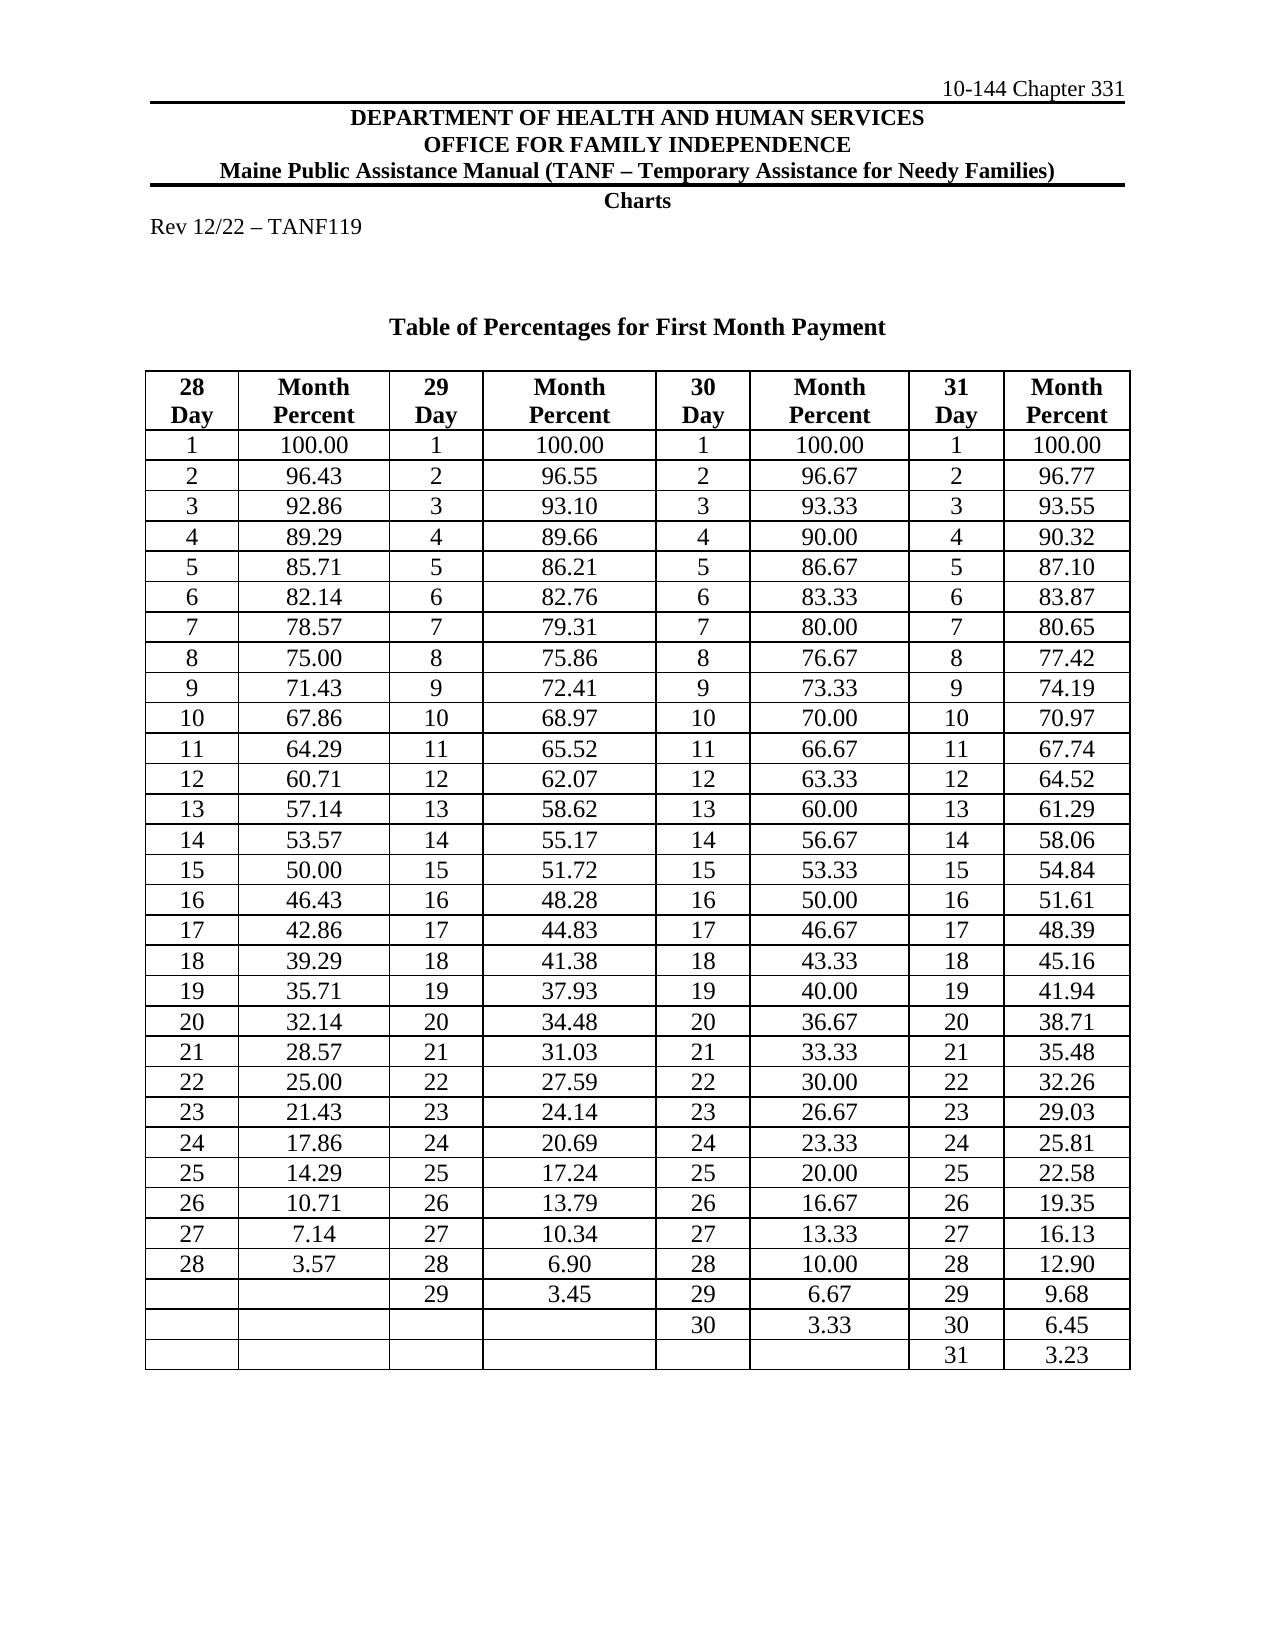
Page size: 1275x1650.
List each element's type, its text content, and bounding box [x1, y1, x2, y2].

table_cell 22 [146, 1067, 238, 1096]
table_cell 74.19 [1005, 673, 1129, 702]
table_cell 57.14 [239, 795, 389, 823]
table_cell 16 [657, 885, 749, 914]
table_cell 15 [390, 855, 482, 884]
table_cell 89.66 [484, 522, 655, 550]
table_header Month Percent [239, 372, 389, 429]
table_cell 24 [146, 1128, 238, 1157]
table_cell 100.00 [751, 431, 908, 459]
table_cell 14 [910, 825, 1003, 853]
table_cell 7.14 [239, 1219, 389, 1247]
table_cell 12 [390, 764, 482, 793]
table_cell 9 [146, 673, 238, 702]
table_cell 9 [657, 673, 749, 702]
table_cell 60.71 [239, 764, 389, 793]
table_cell 63.33 [751, 764, 908, 793]
table_cell 80.65 [1005, 613, 1129, 641]
table_cell 46.43 [239, 885, 389, 914]
table_cell 5 [390, 552, 482, 581]
table_header Month Percent [751, 372, 908, 429]
table_cell 27 [146, 1219, 238, 1247]
table_cell 68.97 [484, 703, 655, 732]
table_cell 26 [910, 1188, 1003, 1217]
table_cell 8 [910, 643, 1003, 672]
table_cell 90.00 [751, 522, 908, 550]
table_cell 93.55 [1005, 491, 1129, 520]
table_cell 71.43 [239, 673, 389, 702]
table_cell 96.77 [1005, 461, 1129, 490]
table_cell 31 [910, 1340, 1003, 1369]
table_cell 60.00 [751, 795, 908, 823]
table_cell 28 [390, 1249, 482, 1278]
table_cell 96.67 [751, 461, 908, 490]
table_cell 82.14 [239, 582, 389, 611]
table_cell [390, 1310, 482, 1338]
table_cell 93.10 [484, 491, 655, 520]
table_cell 23.33 [751, 1128, 908, 1157]
table_cell 8 [657, 643, 749, 672]
table_cell 24 [657, 1128, 749, 1157]
table_cell [146, 1340, 238, 1369]
table_cell 16 [910, 885, 1003, 914]
table_cell 29.03 [1005, 1098, 1129, 1126]
table_cell 8 [146, 643, 238, 672]
table_cell 19 [390, 976, 482, 1005]
table_cell 6.67 [751, 1280, 908, 1308]
table_cell 35.48 [1005, 1037, 1129, 1066]
table_cell 28 [657, 1249, 749, 1278]
table_cell 17 [146, 916, 238, 944]
table_cell 53.33 [751, 855, 908, 884]
table_cell 27 [910, 1219, 1003, 1247]
table_header 31 Day [910, 372, 1003, 429]
table_cell 80.00 [751, 613, 908, 641]
table_cell 19.35 [1005, 1188, 1129, 1217]
table_cell 1 [390, 431, 482, 459]
table_cell 7 [910, 613, 1003, 641]
table_cell 11 [390, 734, 482, 762]
table_cell 17.86 [239, 1128, 389, 1157]
table_cell 28 [146, 1249, 238, 1278]
table_cell 19 [910, 976, 1003, 1005]
table_cell 89.29 [239, 522, 389, 550]
table_cell 19 [657, 976, 749, 1005]
table_cell 18 [657, 946, 749, 975]
table_cell 61.29 [1005, 795, 1129, 823]
table_cell 28 [910, 1249, 1003, 1278]
table_header 28 Day [146, 372, 238, 429]
table_cell 41.94 [1005, 976, 1129, 1005]
table_cell [239, 1340, 389, 1369]
table_cell 90.32 [1005, 522, 1129, 550]
table_cell 70.00 [751, 703, 908, 732]
table_cell 42.86 [239, 916, 389, 944]
table_cell 23 [390, 1098, 482, 1126]
table_cell 13.33 [751, 1219, 908, 1247]
table_header Month Percent [484, 372, 655, 429]
table_cell 15 [657, 855, 749, 884]
table_cell 24.14 [484, 1098, 655, 1126]
table_cell 28.57 [239, 1037, 389, 1066]
table_cell 37.93 [484, 976, 655, 1005]
table_cell 4 [910, 522, 1003, 550]
table_cell 58.06 [1005, 825, 1129, 853]
table_cell 56.67 [751, 825, 908, 853]
table_cell 27.59 [484, 1067, 655, 1096]
table_cell 3.33 [751, 1310, 908, 1338]
table_cell 7 [390, 613, 482, 641]
table_cell 3 [657, 491, 749, 520]
table_cell 36.67 [751, 1007, 908, 1035]
table_cell 24 [390, 1128, 482, 1157]
table_cell 16.13 [1005, 1219, 1129, 1247]
table_cell 25.00 [239, 1067, 389, 1096]
table_cell 4 [390, 522, 482, 550]
table_cell [146, 1280, 238, 1308]
table_cell 30 [910, 1310, 1003, 1338]
table_cell [751, 1340, 908, 1369]
table_cell 6.45 [1005, 1310, 1129, 1338]
table_cell 4 [146, 522, 238, 550]
table_cell 3.57 [239, 1249, 389, 1278]
table_cell 7 [146, 613, 238, 641]
table_cell 44.83 [484, 916, 655, 944]
table_cell 62.07 [484, 764, 655, 793]
table_cell 85.71 [239, 552, 389, 581]
table_cell 34.48 [484, 1007, 655, 1035]
table_cell 20 [657, 1007, 749, 1035]
table_cell 4 [657, 522, 749, 550]
table_cell 14.29 [239, 1158, 389, 1187]
table_cell [239, 1310, 389, 1338]
table_cell 21.43 [239, 1098, 389, 1126]
table_cell 6 [657, 582, 749, 611]
table_cell 10.71 [239, 1188, 389, 1217]
table_cell 25 [657, 1158, 749, 1187]
table_cell 5 [657, 552, 749, 581]
table_cell 22 [390, 1067, 482, 1096]
table_header 29 Day [390, 372, 482, 429]
text Table of Percentages for First Month Payment [150, 312, 1125, 341]
table_cell 29 [910, 1280, 1003, 1308]
table_cell 92.86 [239, 491, 389, 520]
table_cell 55.17 [484, 825, 655, 853]
table_cell 45.16 [1005, 946, 1129, 975]
table_cell 43.33 [751, 946, 908, 975]
table_cell 86.67 [751, 552, 908, 581]
table_cell 30 [657, 1310, 749, 1338]
table_cell 7 [657, 613, 749, 641]
table_cell [239, 1280, 389, 1308]
table_cell 75.86 [484, 643, 655, 672]
table_cell 10.00 [751, 1249, 908, 1278]
table_cell 21 [390, 1037, 482, 1066]
table_cell 23 [657, 1098, 749, 1126]
table_cell 46.67 [751, 916, 908, 944]
table_cell [484, 1340, 655, 1369]
table_cell 73.33 [751, 673, 908, 702]
table_cell 2 [146, 461, 238, 490]
table_cell 65.52 [484, 734, 655, 762]
table_cell 26 [657, 1188, 749, 1217]
table_cell 3 [910, 491, 1003, 520]
table_cell 25 [390, 1158, 482, 1187]
table_cell 18 [390, 946, 482, 975]
table_cell [657, 1340, 749, 1369]
table_cell 78.57 [239, 613, 389, 641]
table_cell [390, 1340, 482, 1369]
table_cell 13 [657, 795, 749, 823]
table_cell 35.71 [239, 976, 389, 1005]
table_cell 20 [910, 1007, 1003, 1035]
table_cell 17 [910, 916, 1003, 944]
table_cell 17 [390, 916, 482, 944]
table_cell 15 [146, 855, 238, 884]
table_cell 96.43 [239, 461, 389, 490]
table_cell 100.00 [239, 431, 389, 459]
table_cell 67.74 [1005, 734, 1129, 762]
table_cell 72.41 [484, 673, 655, 702]
table_header 30 Day [657, 372, 749, 429]
table_cell 29 [657, 1280, 749, 1308]
table_cell 18 [146, 946, 238, 975]
table_cell 1 [146, 431, 238, 459]
table_cell 8 [390, 643, 482, 672]
table_cell 3 [390, 491, 482, 520]
table_cell 66.67 [751, 734, 908, 762]
table_cell 3 [146, 491, 238, 520]
table_cell 21 [910, 1037, 1003, 1066]
table_cell 53.57 [239, 825, 389, 853]
table_cell 48.28 [484, 885, 655, 914]
table_cell 14 [390, 825, 482, 853]
table_cell 22 [910, 1067, 1003, 1096]
table_cell 29 [390, 1280, 482, 1308]
table_cell 13 [390, 795, 482, 823]
table_cell 83.87 [1005, 582, 1129, 611]
table_cell 20.00 [751, 1158, 908, 1187]
table_cell 12 [146, 764, 238, 793]
table_header Month Percent [1005, 372, 1129, 429]
table_cell 15 [910, 855, 1003, 884]
table_cell 23 [146, 1098, 238, 1126]
table_cell 10.34 [484, 1219, 655, 1247]
table_cell 40.00 [751, 976, 908, 1005]
table_cell 13.79 [484, 1188, 655, 1217]
table_cell 50.00 [239, 855, 389, 884]
table_cell 100.00 [484, 431, 655, 459]
table_cell 9.68 [1005, 1280, 1129, 1308]
table_cell 50.00 [751, 885, 908, 914]
table_cell 38.71 [1005, 1007, 1129, 1035]
table_cell 20.69 [484, 1128, 655, 1157]
table_cell 30.00 [751, 1067, 908, 1096]
table_cell 18 [910, 946, 1003, 975]
table_cell [146, 1310, 238, 1338]
table_cell 10 [390, 703, 482, 732]
table_cell 48.39 [1005, 916, 1129, 944]
table_cell 79.31 [484, 613, 655, 641]
table_cell 13 [910, 795, 1003, 823]
table_cell 6 [390, 582, 482, 611]
table_cell 86.21 [484, 552, 655, 581]
table_cell 19 [146, 976, 238, 1005]
table_cell 13 [146, 795, 238, 823]
table_cell 70.97 [1005, 703, 1129, 732]
table_cell 77.42 [1005, 643, 1129, 672]
table_cell 51.72 [484, 855, 655, 884]
table_cell 5 [910, 552, 1003, 581]
table_cell 51.61 [1005, 885, 1129, 914]
table_cell 6.90 [484, 1249, 655, 1278]
table_cell 25.81 [1005, 1128, 1129, 1157]
table_cell 54.84 [1005, 855, 1129, 884]
table_cell 10 [146, 703, 238, 732]
table_cell 5 [146, 552, 238, 581]
table_cell 58.62 [484, 795, 655, 823]
table_cell 87.10 [1005, 552, 1129, 581]
table_cell 17 [657, 916, 749, 944]
table_cell 17.24 [484, 1158, 655, 1187]
table_cell 20 [146, 1007, 238, 1035]
table_cell 12 [910, 764, 1003, 793]
table_cell 100.00 [1005, 431, 1129, 459]
table_cell 33.33 [751, 1037, 908, 1066]
table_cell 32.14 [239, 1007, 389, 1035]
table_cell [484, 1310, 655, 1338]
table_cell 11 [146, 734, 238, 762]
table_cell 1 [657, 431, 749, 459]
table_cell 25 [146, 1158, 238, 1187]
table_cell 96.55 [484, 461, 655, 490]
table_cell 26 [390, 1188, 482, 1217]
table_cell 6 [146, 582, 238, 611]
table_cell 9 [910, 673, 1003, 702]
table_cell 11 [657, 734, 749, 762]
table_cell 39.29 [239, 946, 389, 975]
table_cell 16 [146, 885, 238, 914]
table_cell 41.38 [484, 946, 655, 975]
table_cell 93.33 [751, 491, 908, 520]
table_cell 23 [910, 1098, 1003, 1126]
table_cell 10 [657, 703, 749, 732]
table_cell 83.33 [751, 582, 908, 611]
table_cell 16.67 [751, 1188, 908, 1217]
table_cell 1 [910, 431, 1003, 459]
table_cell 25 [910, 1158, 1003, 1187]
table_cell 12 [657, 764, 749, 793]
table_cell 2 [910, 461, 1003, 490]
table_cell 22.58 [1005, 1158, 1129, 1187]
table_cell 21 [657, 1037, 749, 1066]
table_cell 11 [910, 734, 1003, 762]
table_cell 31.03 [484, 1037, 655, 1066]
table_cell 14 [657, 825, 749, 853]
table_cell 24 [910, 1128, 1003, 1157]
table_cell 14 [146, 825, 238, 853]
table_cell 64.52 [1005, 764, 1129, 793]
table_cell 6 [910, 582, 1003, 611]
table_cell 76.67 [751, 643, 908, 672]
table_cell 16 [390, 885, 482, 914]
table_cell 27 [390, 1219, 482, 1247]
table_cell 20 [390, 1007, 482, 1035]
table_cell 3.45 [484, 1280, 655, 1308]
table_cell 64.29 [239, 734, 389, 762]
table_cell 27 [657, 1219, 749, 1247]
table_cell 22 [657, 1067, 749, 1096]
table_cell 2 [657, 461, 749, 490]
table_cell 26.67 [751, 1098, 908, 1126]
table_cell 67.86 [239, 703, 389, 732]
table_cell 32.26 [1005, 1067, 1129, 1096]
table_cell 3.23 [1005, 1340, 1129, 1369]
table_cell 75.00 [239, 643, 389, 672]
table_cell 82.76 [484, 582, 655, 611]
table_cell 2 [390, 461, 482, 490]
table_cell 9 [390, 673, 482, 702]
table_cell 26 [146, 1188, 238, 1217]
table_cell 10 [910, 703, 1003, 732]
table_cell 21 [146, 1037, 238, 1066]
table_cell 12.90 [1005, 1249, 1129, 1278]
